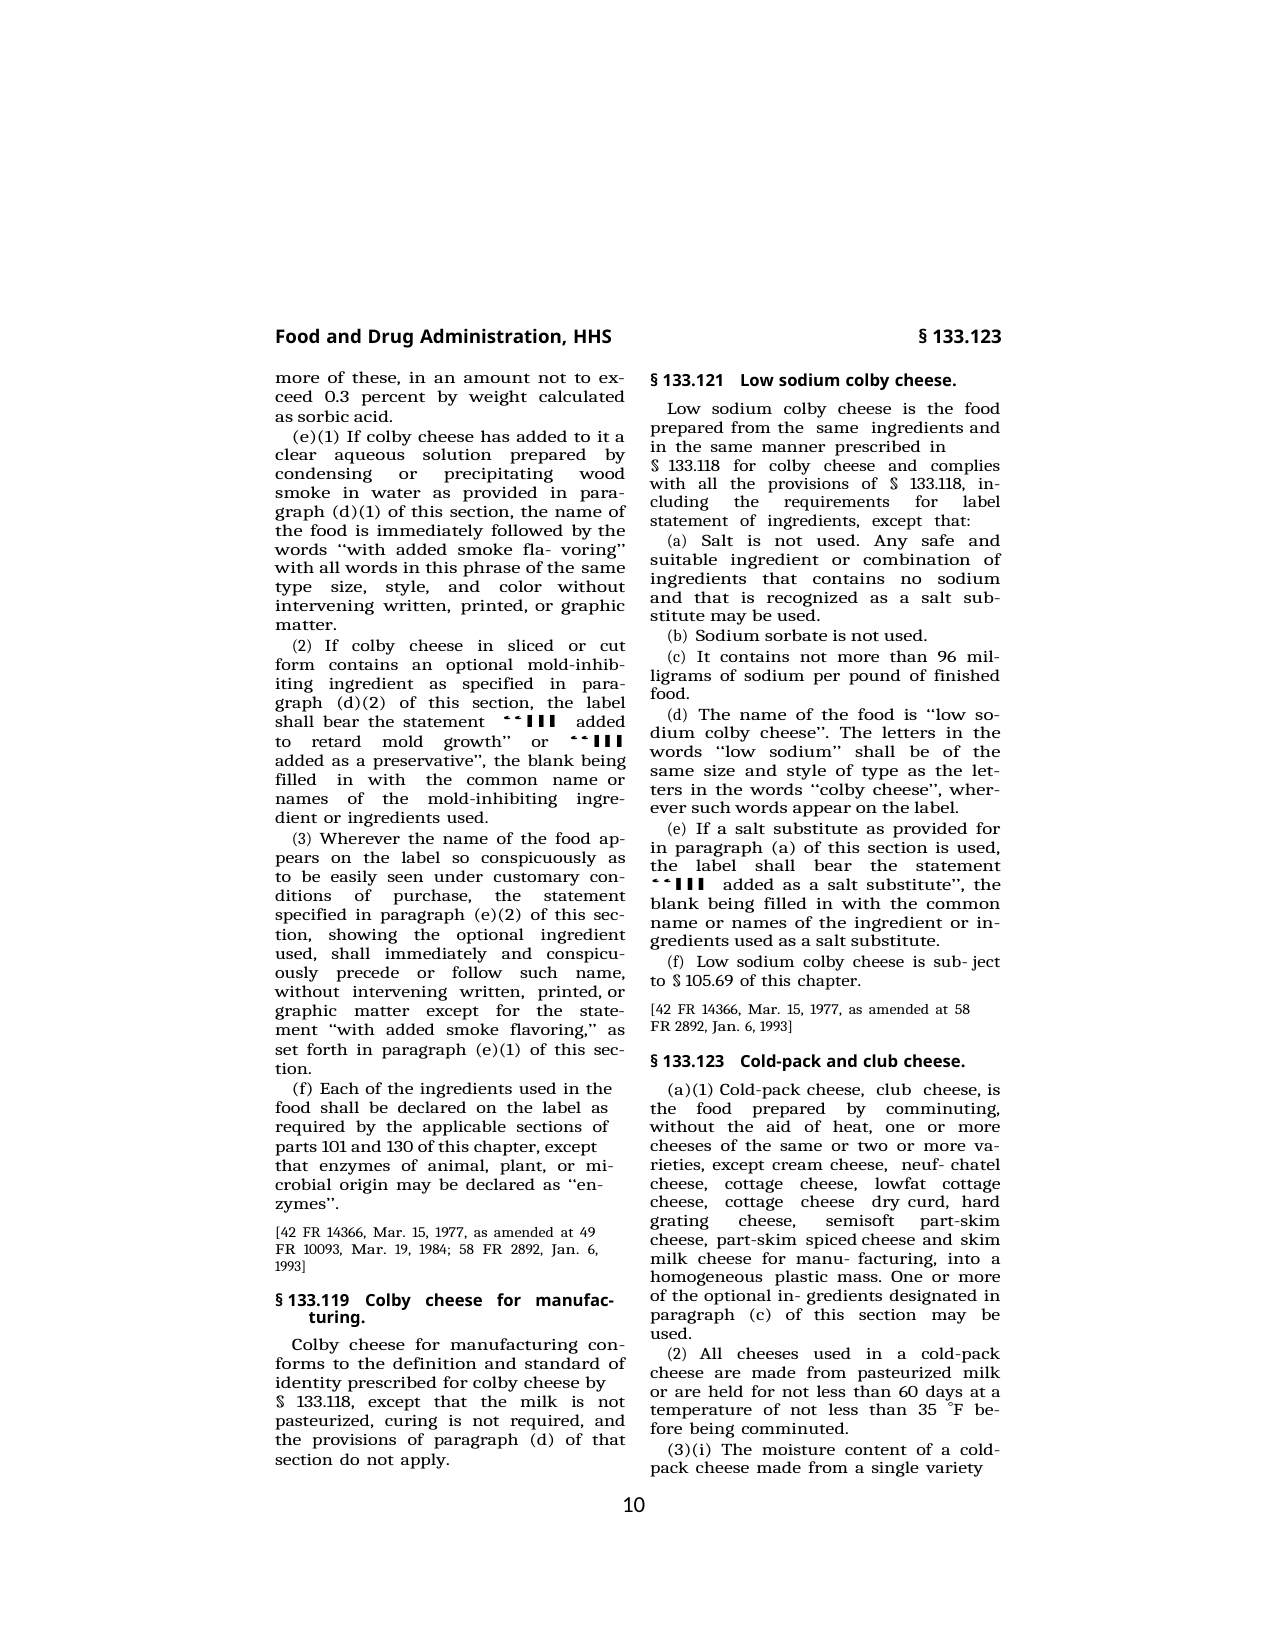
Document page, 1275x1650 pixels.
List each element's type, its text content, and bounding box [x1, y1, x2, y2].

list If a salt substitute as provided for in paragraph (a) of this section is used, the label shall bear the statement ‘‘lll added as a salt substitute’’, the blank being filled in with the common name or names of the ingredient or in- gredients used as a salt substitute. [650, 819, 1001, 951]
text FR 2892, Jan. 6, 1993] [650, 1018, 1096, 1035]
list Wherever the name of the food ap- pears on the label so conspicuously as to be easily seen under customary con- ditions of purchase, the statement specified in paragraph (e)(2) of this sec- tion, showing the optional ingredient used, shall immediately and conspicu- ously precede or follow such name, without intervening written, printed, or graphic matter except for the state- ment ‘‘with added smoke flavoring,’’ as set forth in paragraph (e)(1) of this sec- tion. [275, 829, 625, 1078]
list If colby cheese in sliced or cut form contains an optional mold-inhib- iting ingredient as specified in para- graph (d)(2) of this section, the label shall bear the statement ‘‘lll added to retard mold growth’’ or ‘‘lll added as a preservative’’, the blank being filled in with the common name or names of the mold-inhibiting ingre- dient or ingredients used. [275, 636, 626, 827]
subtitle § 133.121 Low sodium colby cheese. [650, 369, 1017, 392]
list Low sodium colby cheese is sub- ject to § 105.69 of this chapter. [650, 952, 1000, 990]
text [42 FR 14366, Mar. 15, 1977, as amended at 58 [650, 1001, 1096, 1018]
text more of these, in an amount not to ex- ceed 0.3 percent by weight calculated as sorbic acid. [275, 369, 625, 426]
text § 133.118 for colby cheese and complies with all the provisions of § 133.118, in- cluding the requirements for label statement of ingredients, except that: [650, 456, 1000, 530]
text Colby cheese for manufacturing con- forms to the definition and standard of identity prescribed for colby cheese by [275, 1334, 625, 1392]
subtitle § 133.119 Colby cheese for manufac- turing. [275, 1292, 626, 1327]
subtitle Food and Drug Administration, HHS § 133.123 [275, 324, 1096, 349]
text (3)(i) The moisture content of a cold- pack cheese made from a single variety [650, 1440, 1000, 1477]
subtitle § 133.123 Cold-pack and club cheese. [650, 1050, 1096, 1072]
text 1993] [275, 1258, 626, 1275]
list The name of the food is ‘‘low so- dium colby cheese’’. The letters in the words ‘‘low sodium’’ shall be of the same size and style of type as the let- ters in the words ‘‘colby cheese’’, wher- ever such words appear on the label. [650, 705, 1000, 818]
list Salt is not used. Any safe and suitable ingredient or combination of ingredients that contains no sodium and that is recognized as a salt sub- stitute may be used. [650, 532, 1000, 626]
text [42 FR 14366, Mar. 15, 1977, as amended at 49 [275, 1224, 626, 1241]
text (a)(1) Cold-pack cheese, club cheese, is the food prepared by comminuting, without the aid of heat, one or more cheeses of the same or two or more va- rieties, except cream cheese, neuf- chatel cheese, cottage cheese, lowfat cottage cheese, cottage cheese dry curd, hard grating cheese, semisoft part-skim cheese, part-skim spiced cheese and skim milk cheese for manu- facturing, into a homogeneous plastic mass. One or more of the optional in- gredients designated in paragraph (c) of this section may be used. [650, 1080, 1000, 1343]
text (f) Each of the ingredients used in the food shall be declared on the label as required by the applicable sections of parts 101 and 130 of this chapter, except that enzymes of animal, plant, or mi- crobial origin may be declared as ‘‘en- zymes’’. [275, 1079, 626, 1213]
text § 133.118, except that the milk is not pasteurized, curing is not required, and the provisions of paragraph (d) of that section do not apply. [275, 1392, 625, 1469]
list Sodium sorbate is not used. [667, 626, 1017, 646]
text FR 10093, Mar. 19, 1984; 58 FR 2892, Jan. 6, [275, 1241, 626, 1258]
text Low sodium colby cheese is the food prepared from the same ingredients and in the same manner prescribed in [650, 399, 1000, 456]
text (e)(1) If colby cheese has added to it a clear aqueous solution prepared by condensing or precipitating wood smoke in water as provided in para- graph (d)(1) of this section, the name of the food is immediately followed by the words ‘‘with added smoke fla- voring’’ with all words in this phrase of the same type size, style, and color without intervening written, printed, or graphic matter. [275, 427, 625, 634]
list All cheeses used in a cold-pack cheese are made from pasteurized milk or are held for not less than 60 days at a temperature of not less than 35 F be- fore being comminuted. [650, 1344, 1000, 1438]
list It contains not more than 96 mil- ligrams of sodium per pound of finished food. [650, 647, 1000, 703]
